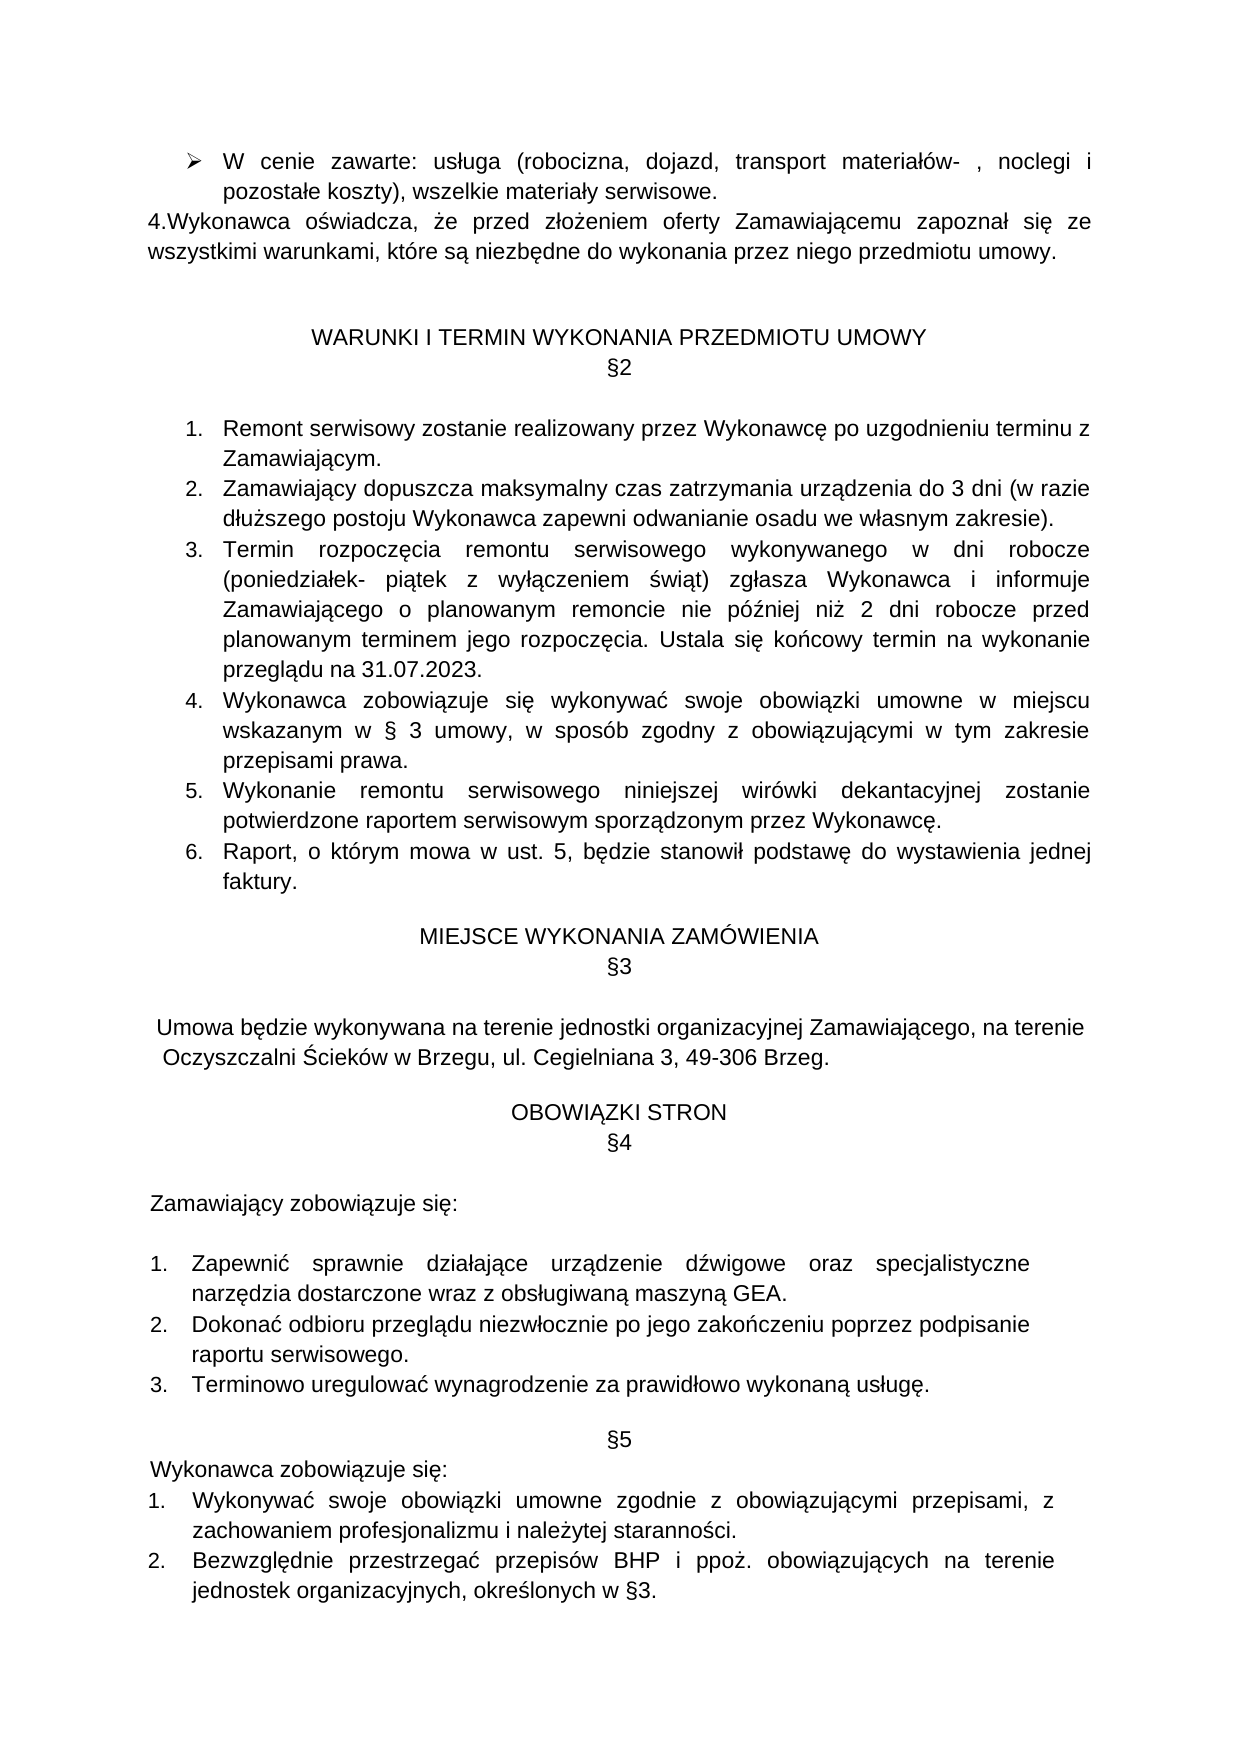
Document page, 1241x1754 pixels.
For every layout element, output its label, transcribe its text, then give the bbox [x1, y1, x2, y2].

text Zamawiający zobowiązuje się: [150, 1190, 1093, 1216]
list Raport, o którym mowa w ust. 5, będzie stanowił podstawę do wystawienia jednej faktury. [185, 838, 1093, 894]
list Zapewnić sprawnie działające urządzenie dźwigowe oraz specjalistyczne narzędzia dostarczone wraz z obsługiwaną maszyną GEA. [150, 1250, 1030, 1307]
text OBOWIĄZKI STRON [148, 1099, 1091, 1125]
list Dokonać odbioru przeglądu niezwłocznie po jego zakończeniu poprzez podpisanie raportu serwisowego. [150, 1311, 1030, 1367]
text WARUNKI I TERMIN WYKONANIA PRZEDMIOTU UMOWY [148, 324, 1091, 350]
text §3 [148, 953, 1091, 979]
list W cenie zawarte: usługa (robocizna, dojazd, transport materiałów- , noclegi i pozostałe koszty), wszelkie materiały serwisowe. [185, 148, 1093, 204]
text §4 [148, 1129, 1091, 1156]
list Remont serwisowy zostanie realizowany przez Wykonawcę po uzgodnieniu terminu z Zamawiającym. [185, 415, 1091, 471]
list Wykonawca zobowiązuje się wykonywać swoje obowiązki umowne w miejscu wskazanym w § 3 umowy, w sposób zgodny z obowiązującymi w tym zakresie przepisami prawa. [185, 687, 1091, 773]
text Wykonawca zobowiązuje się: [150, 1456, 1093, 1483]
list Terminowo uregulować wynagrodzenie za prawidłowo wykonaną usługę. [150, 1371, 1093, 1397]
text Umowa będzie wykonywana na terenie jednostki organizacyjnej Zamawiającego, na terenie Oczyszczalni Ścieków w Brzegu, ul. Cegielniana 3, 49-306 Brzeg. [150, 1014, 1091, 1070]
text §5 [148, 1426, 1091, 1452]
list Termin rozpoczęcia remontu serwisowego wykonywanego w dni robocze (poniedziałek- piątek z wyłączeniem świąt) zgłasza Wykonawca i informuje Zamawiającego o planowanym remoncie nie później niż 2 dni robocze przed planowanym terminem jego rozpoczęcia. Ustala się końcowy termin na wykonanie przeglądu na 31.07.2023. [185, 536, 1091, 683]
text 4.Wykonawca oświadcza, że przed złożeniem oferty Zamawiającemu zapoznał się ze wszystkimi warunkami, które są niezbędne do wykonania przez niego przedmiotu umowy. [148, 208, 1093, 264]
text MIEJSCE WYKONANIA ZAMÓWIENIA [148, 923, 1091, 949]
text §2 [148, 354, 1091, 381]
list Zamawiający dopuszcza maksymalny czas zatrzymania urządzenia do 3 dni (w razie dłuższego postoju Wykonawca zapewni odwanianie osadu we własnym zakresie). [185, 475, 1091, 532]
list Wykonywać swoje obowiązki umowne zgodnie z obowiązującymi przepisami, z zachowaniem profesjonalizmu i należytej staranności. [148, 1487, 1055, 1543]
list Bezwzględnie przestrzegać przepisów BHP i ppoż. obowiązujących na terenie jednostek organizacyjnych, określonych w §3. [148, 1547, 1055, 1603]
list Wykonanie remontu serwisowego niniejszej wirówki dekantacyjnej zostanie potwierdzone raportem serwisowym sporządzonym przez Wykonawcę. [185, 777, 1091, 834]
